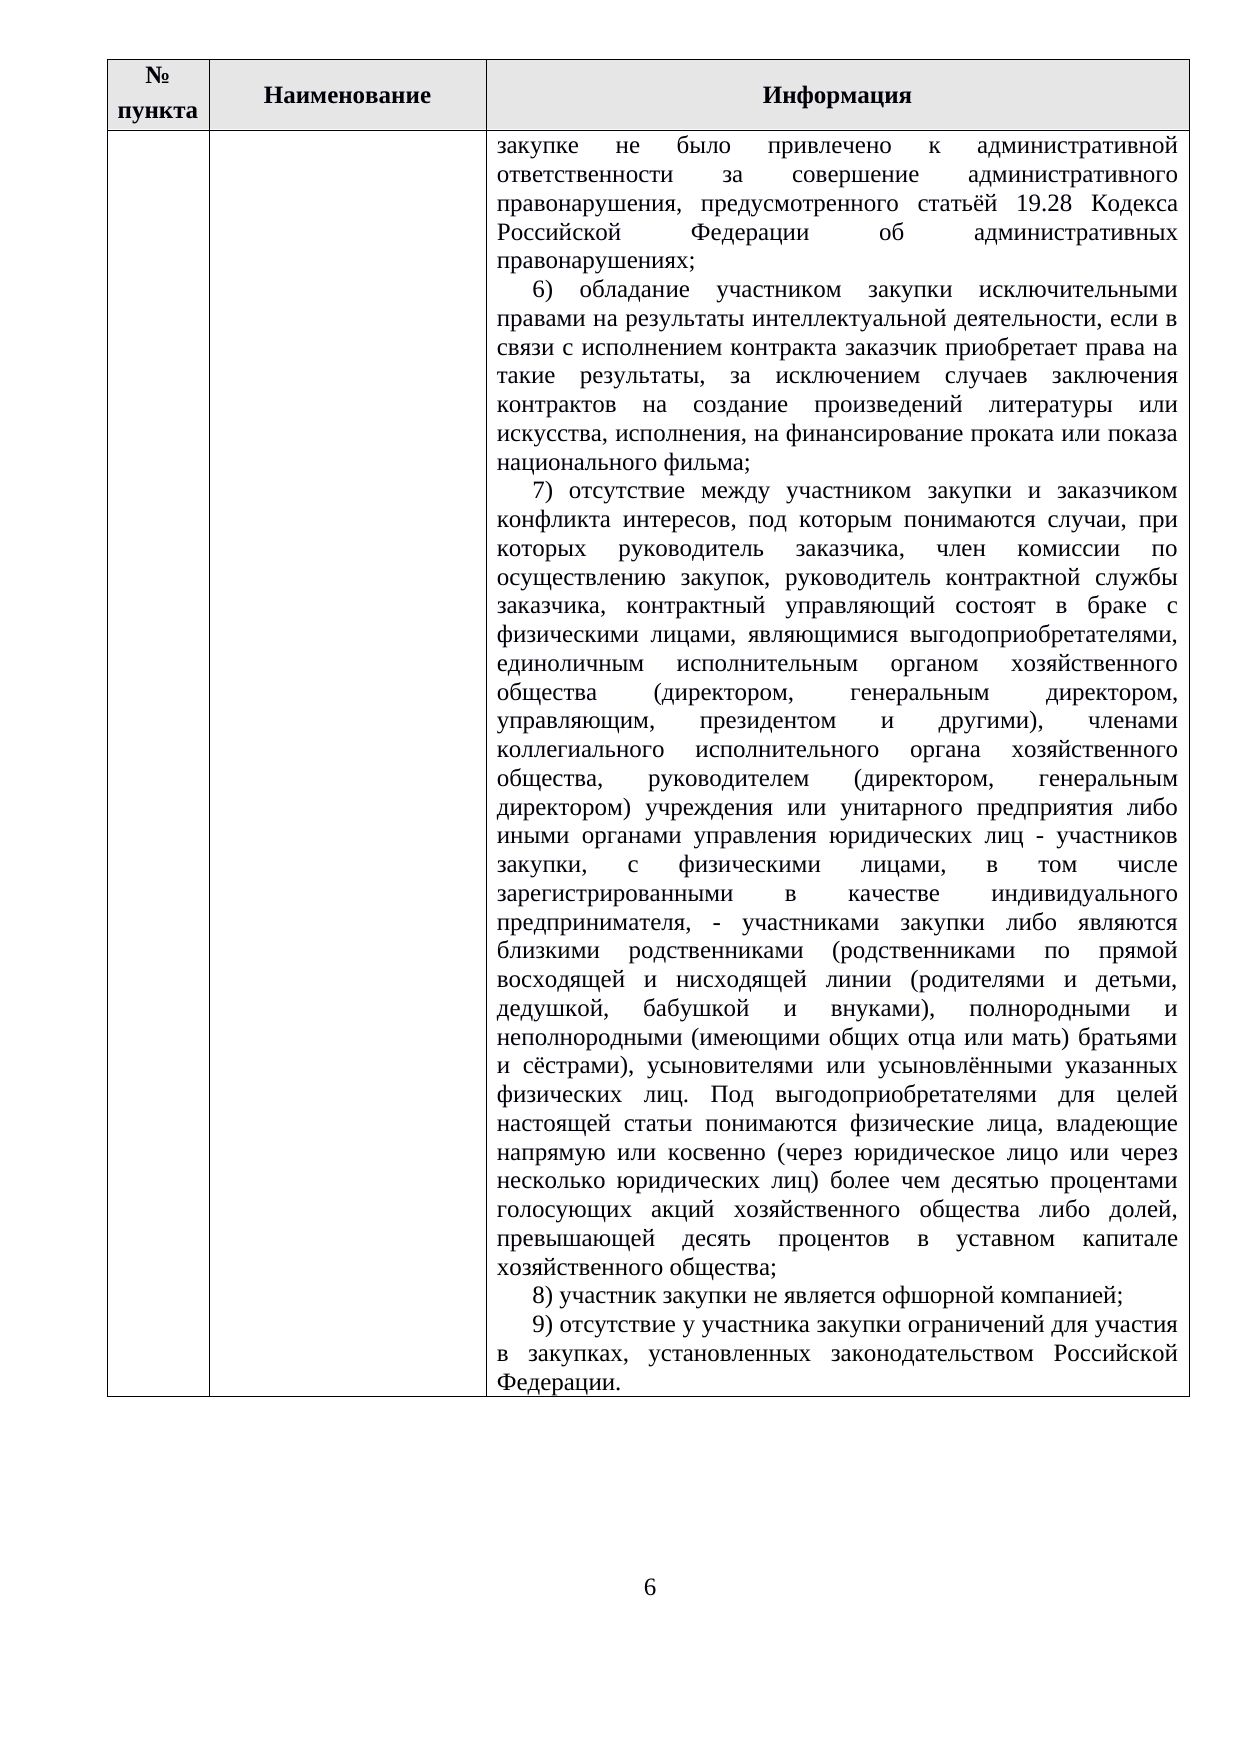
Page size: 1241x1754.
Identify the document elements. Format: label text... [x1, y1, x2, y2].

table_header № пункта [108, 60, 209, 129]
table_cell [210, 131, 486, 1396]
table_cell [487, 131, 1189, 1396]
table_cell [108, 131, 209, 1396]
table_header Наименование [210, 60, 486, 129]
table_header Информация [487, 60, 1189, 129]
